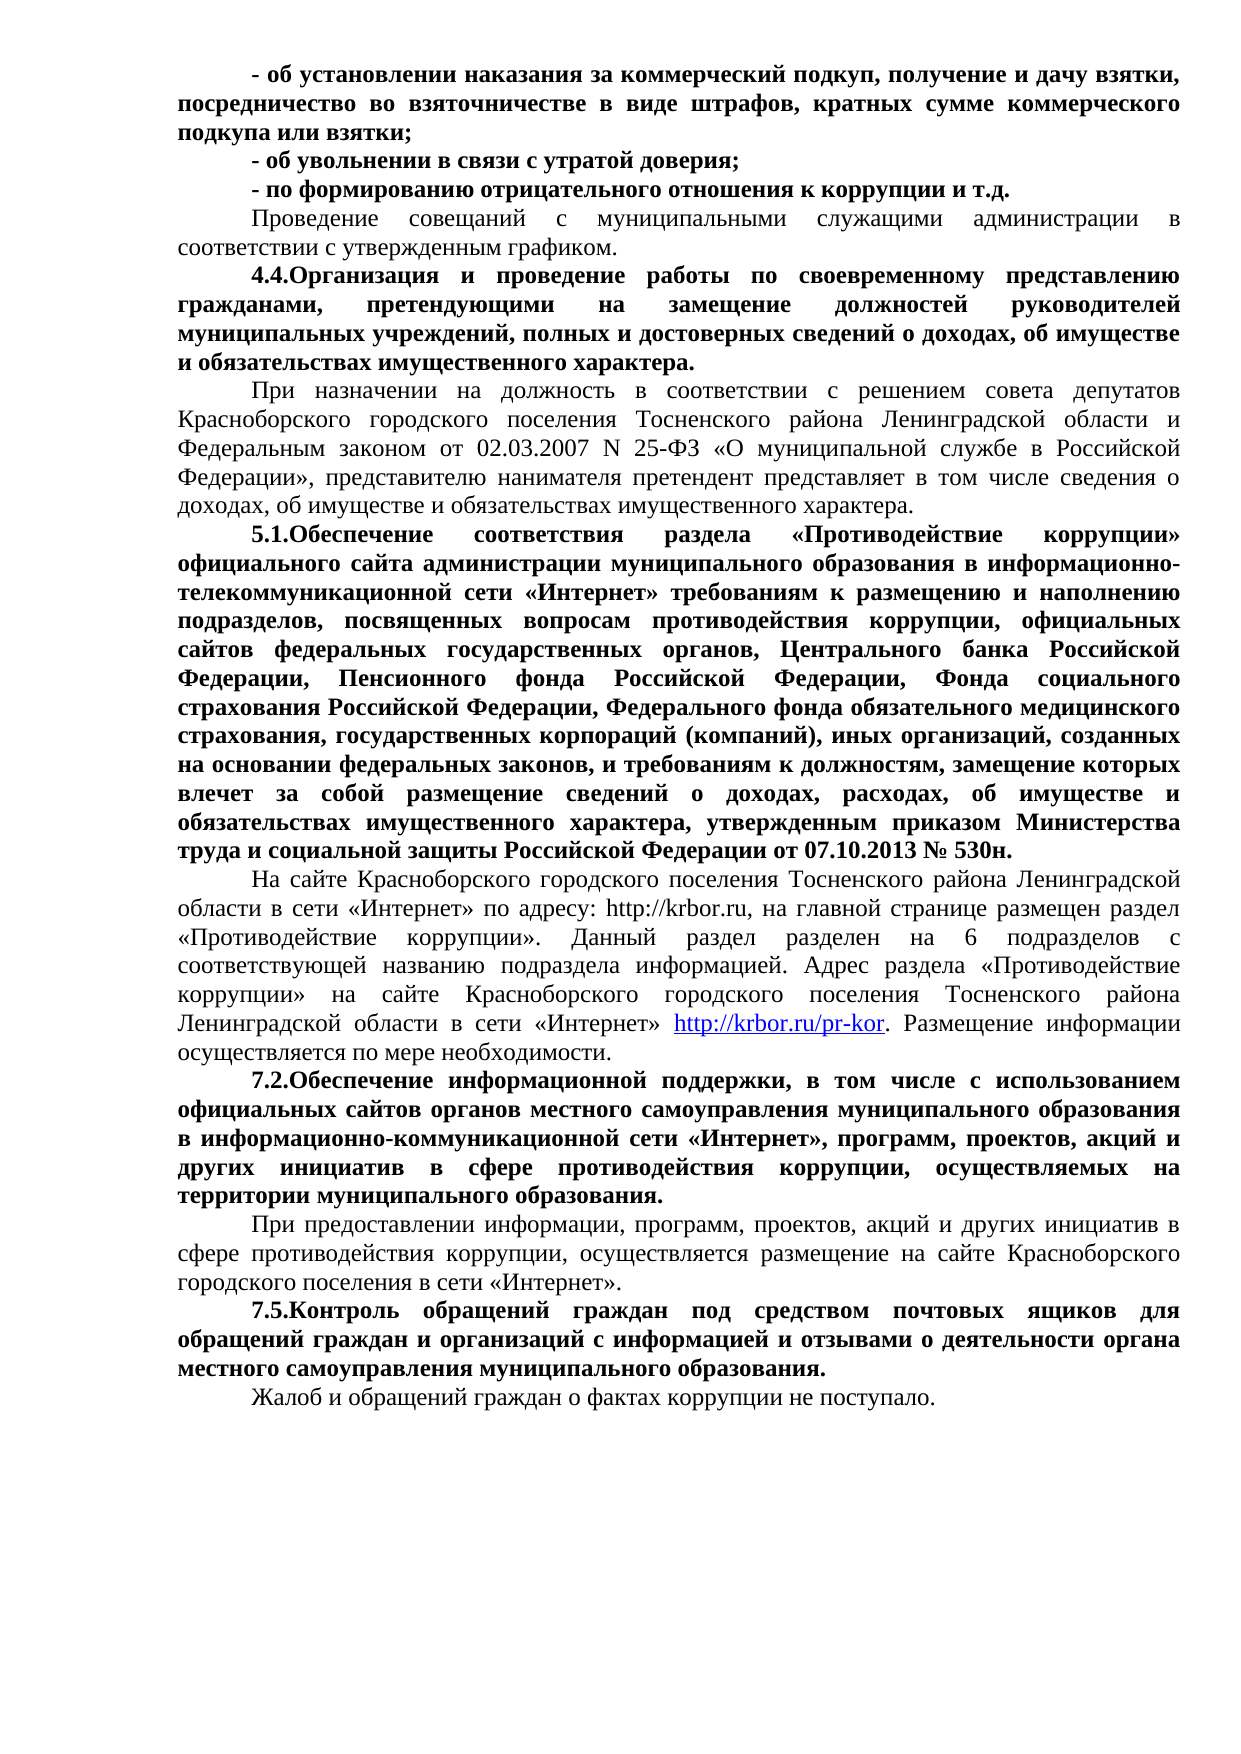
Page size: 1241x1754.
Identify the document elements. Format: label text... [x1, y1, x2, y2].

text 5.1.Обеспечение соответствия раздела «Противодействие коррупции» официального сайта администрации муниципального образования в информационно-телекоммуникационной сети «Интернет» требованиям к размещению и наполнению подразделов, посвященных вопросам противодействия коррупции, официальных сайтов федеральных государственных органов, Центрального банка Российской Федерации, Пенсионного фонда Российской Федерации, Фонда социального страхования Российской Федерации, Федерального фонда обязательного медицинского страхования, государственных корпораций (компаний), иных организаций, созданных на основании федеральных законов, и требованиям к должностям, замещение которых влечет за собой размещение сведений о доходах, расходах, об имуществе и обязательствах имущественного характера, утвержденным приказом Министерства труда и социальной защиты Российской Федерации от 07.10.2013 № 530н. [177, 519, 1181, 864]
text - по формированию отрицательного отношения к коррупции и т.д. [177, 174, 1181, 203]
text 7.5.Контроль обращений граждан под средством почтовых ящиков для обращений граждан и организаций с информацией и отзывами о деятельности органа местного самоуправления муниципального образования. [177, 1295, 1181, 1382]
text - об увольнении в связи с утратой доверия; [177, 145, 1181, 174]
text При назначении на должность в соответствии с решением совета депутатов Красноборского городского поселения Тосненского района Ленинградской области и Федеральным законом от 02.03.2007 N 25-ФЗ «О муниципальной службе в Российской Федерации», представителю нанимателя претендент представляет в том числе сведения о доходах, об имуществе и обязательствах имущественного характера. [177, 375, 1181, 519]
text - об установлении наказания за коммерческий подкуп, получение и дачу взятки, посредничество во взяточничестве в виде штрафов, кратных сумме коммерческого подкупа или взятки; [177, 59, 1181, 145]
text Жалоб и обращений граждан о фактах коррупции не поступало. [177, 1382, 1181, 1410]
text 7.2.Обеспечение информационной поддержки, в том числе с использованием официальных сайтов органов местного самоуправления муниципального образования в информационно-коммуникационной сети «Интернет», программ, проектов, акций и других инициатив в сфере противодействия коррупции, осуществляемых на территории муниципального образования. [177, 1065, 1181, 1209]
text 4.4.Организация и проведение работы по своевременному представлению гражданами, претендующими на замещение должностей руководителей муниципальных учреждений, полных и достоверных сведений о доходах, об имуществе и обязательствах имущественного характера. [177, 260, 1181, 375]
text При предоставлении информации, программ, проектов, акций и других инициатив в сфере противодействия коррупции, осуществляется размещение на сайте Красноборского городского поселения в сети «Интернет». [177, 1209, 1181, 1295]
text Проведение совещаний с муниципальными служащими администрации в соответствии с утвержденным графиком. [177, 203, 1181, 260]
text На сайте Красноборского городского поселения Тосненского района Ленинградской области в сети «Интернет» по адресу: http://krbor.ru, на главной странице размещен раздел «Противодействие коррупции». Данный раздел разделен на 6 подразделов с соответствующей названию подраздела информацией. Адрес раздела «Противодействие коррупции» на сайте Красноборского городского поселения Тосненского района Ленинградской области в сети «Интернет» http://krbor.ru/pr-kor. Размещение информации осуществляется по мере необходимости. [177, 864, 1181, 1065]
